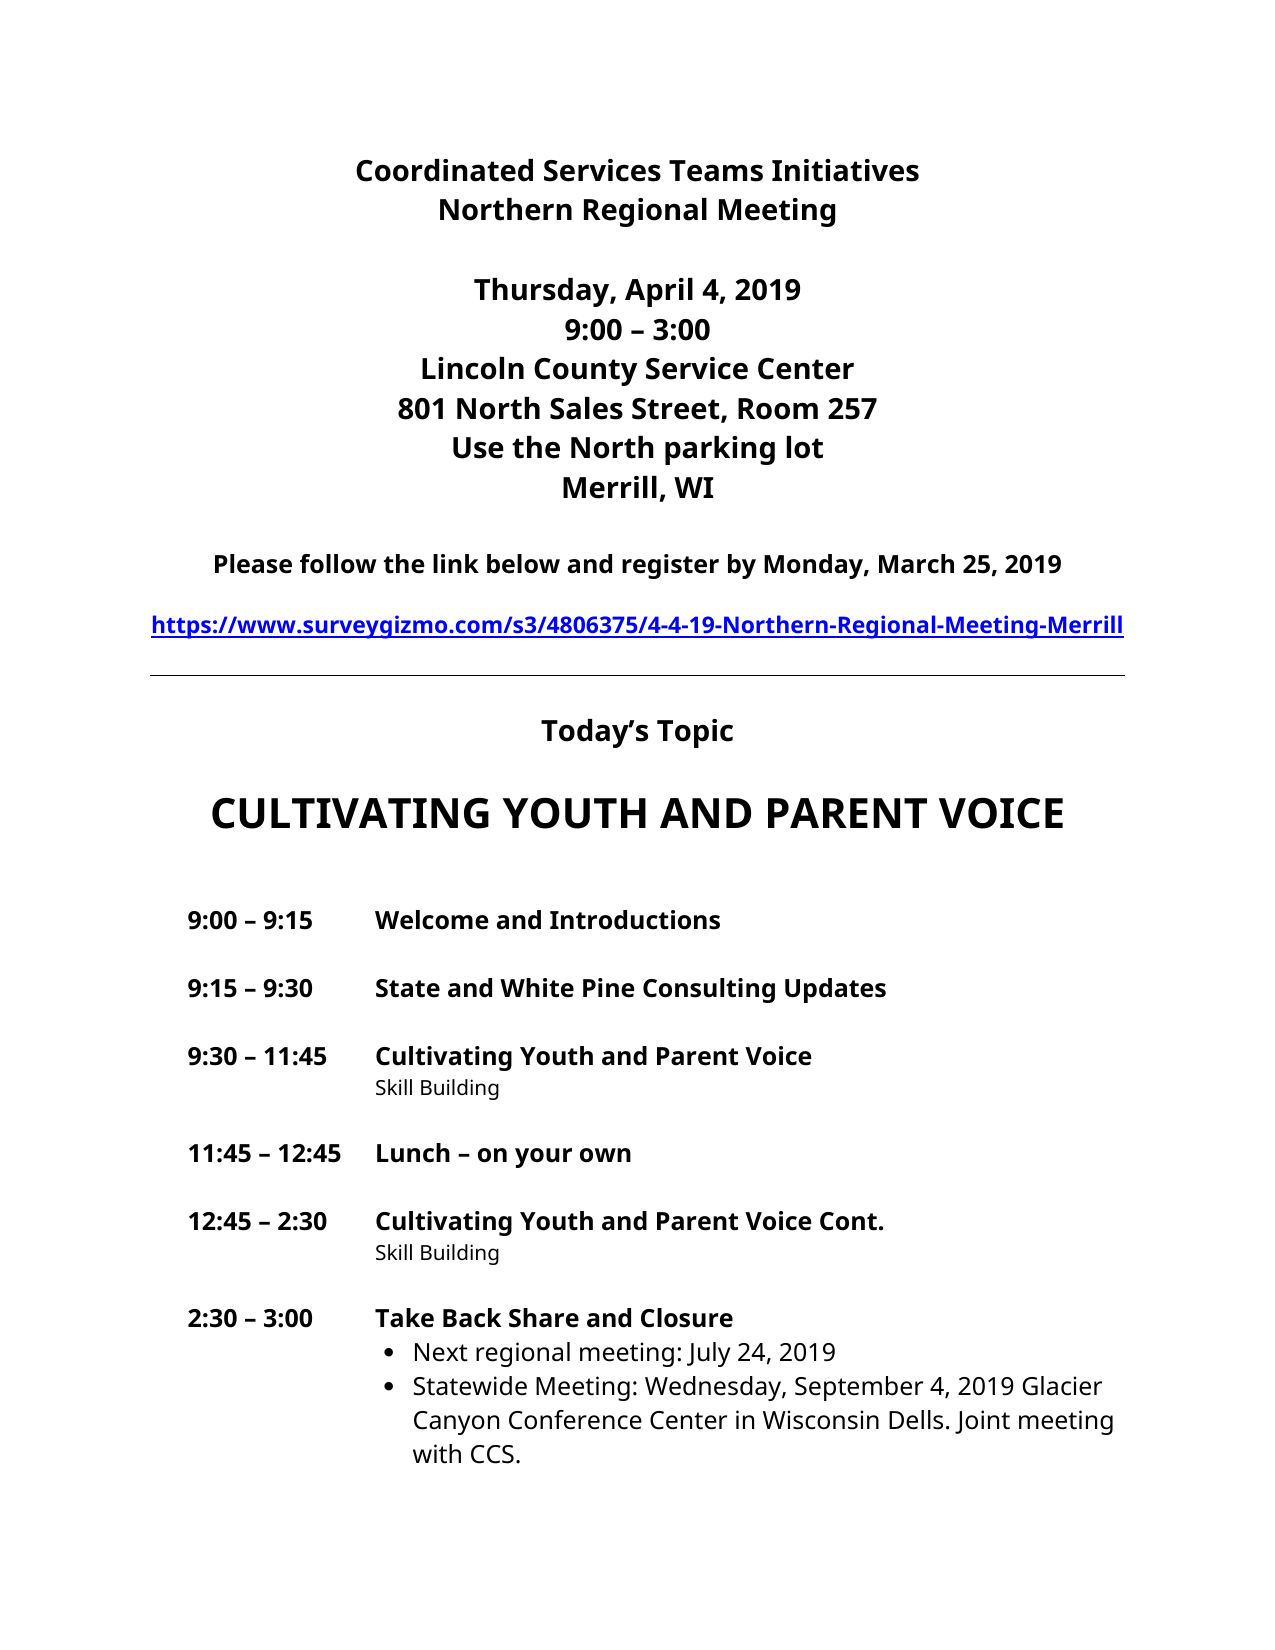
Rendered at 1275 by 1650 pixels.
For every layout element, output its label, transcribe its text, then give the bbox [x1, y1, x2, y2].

text 9:00 – 3:00 [150, 309, 1125, 348]
text 2:30 – 3:00 Take Back Share and Closure [187, 1300, 1125, 1334]
text https://www.surveygizmo.com/s3/4806375/4-4-19-Northern-Regional-Meeting-Merrill [150, 609, 1125, 641]
text Please follow the link below and register by Monday, March 25, 2019 [150, 547, 1125, 581]
text Lincoln County Service Center [150, 348, 1125, 388]
text 11:45 – 12:45 Lunch – on your own [187, 1136, 1125, 1170]
text Coordinated Services Teams Initiatives [150, 150, 1125, 190]
text Merrill, WI [150, 467, 1125, 507]
text Use the North parking lot [150, 428, 1125, 467]
text Today’s Topic [150, 710, 1125, 749]
text CULTIVATING YOUTH AND PARENT VOICE [150, 783, 1125, 840]
text 9:15 – 9:30 State and White Pine Consulting Updates [187, 971, 1125, 1005]
text 12:45 – 2:30 Cultivating Youth and Parent Voice Cont. [187, 1204, 1125, 1238]
text Northern Regional Meeting [150, 190, 1125, 229]
list Statewide Meeting: Wednesday, September 4, 2019 Glacier Canyon Conference Center in Wisconsin Dells. Joint meeting with CCS. [384, 1368, 1125, 1471]
text 9:30 – 11:45 Cultivating Youth and Parent Voice [187, 1039, 1125, 1073]
text Thursday, April 4, 2019 [150, 269, 1125, 309]
text 9:00 – 9:15 Welcome and Introductions [187, 903, 1125, 937]
list Next regional meeting: July 24, 2019 [384, 1334, 1125, 1368]
text Skill Building [187, 1238, 1125, 1266]
text 801 North Sales Street, Room 257 [150, 388, 1125, 428]
text Skill Building [187, 1073, 1125, 1102]
